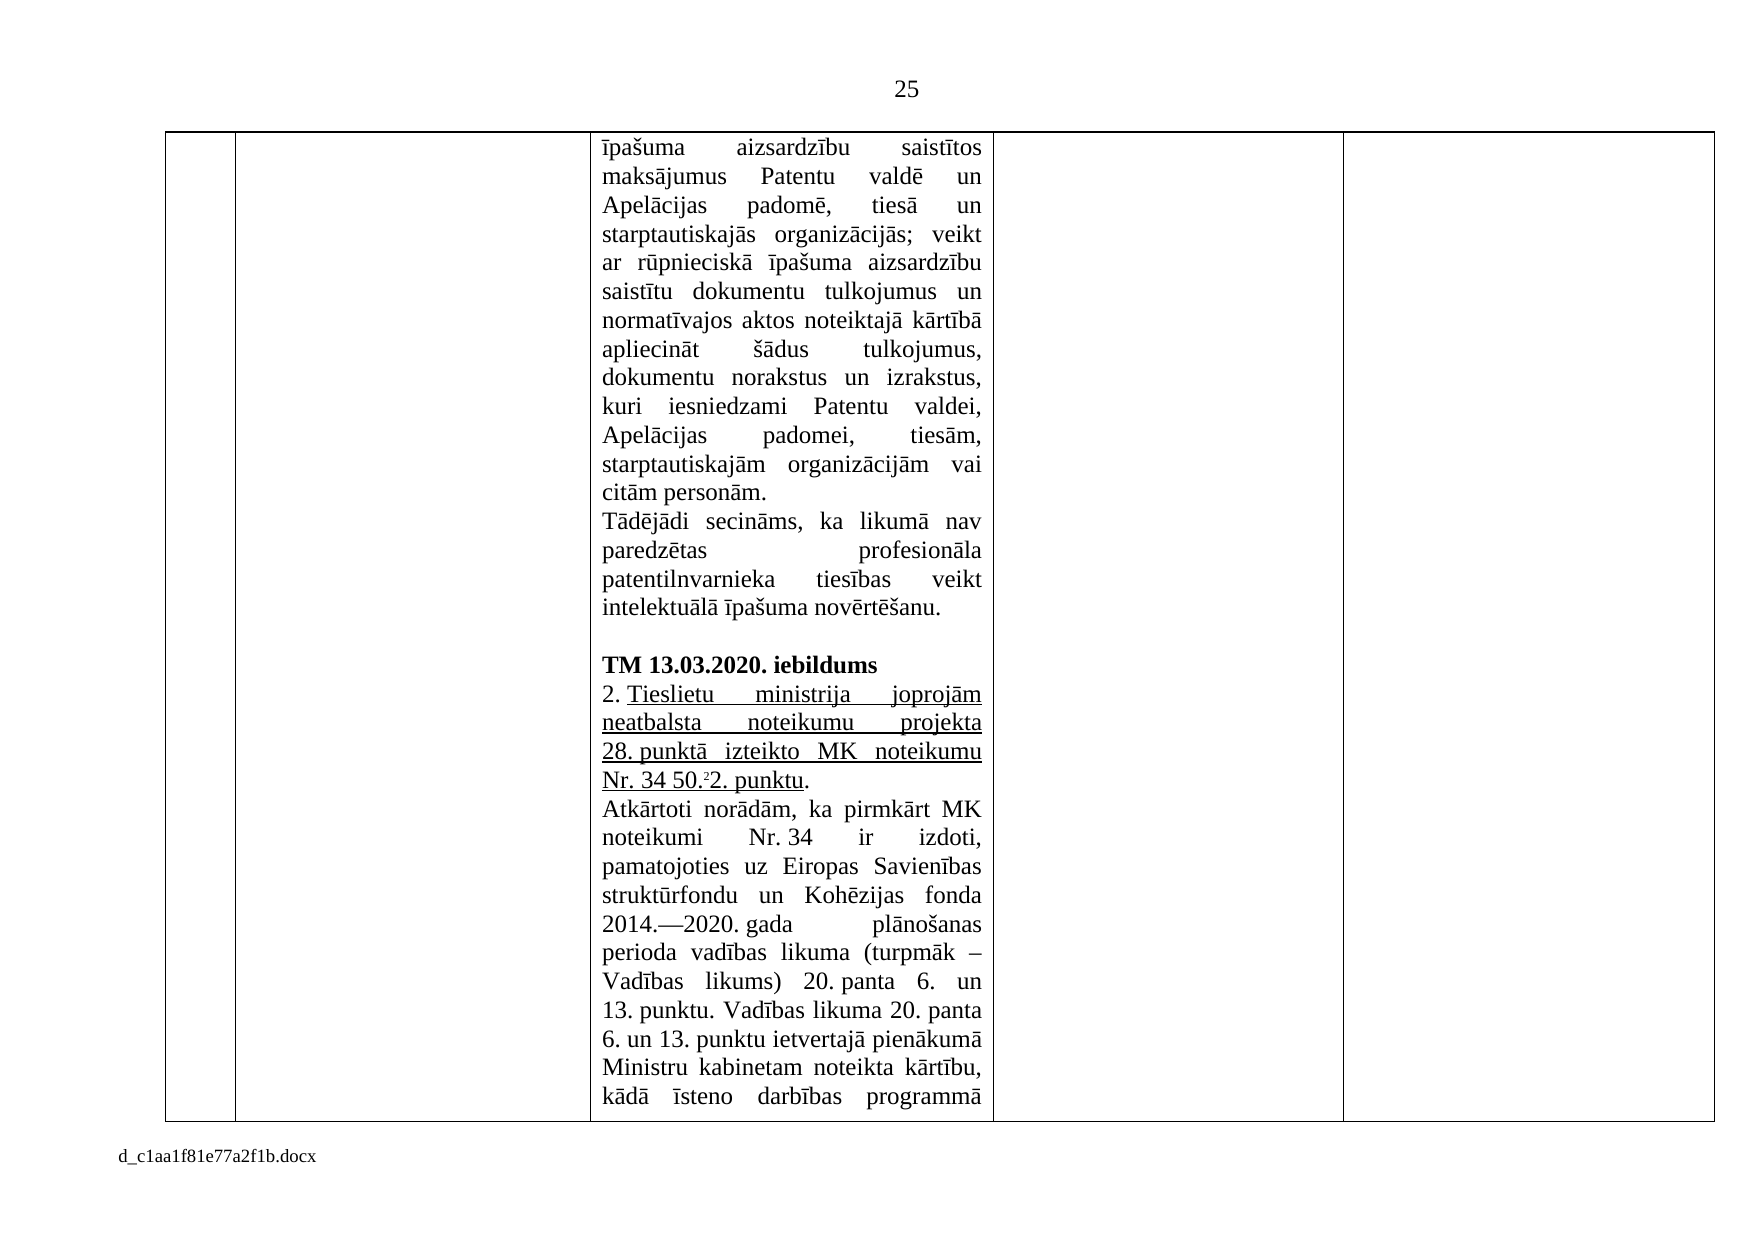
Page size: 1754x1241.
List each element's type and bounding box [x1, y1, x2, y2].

table_cell [591, 133, 993, 1121]
table_cell [994, 133, 1343, 1121]
table_cell [166, 133, 235, 1121]
